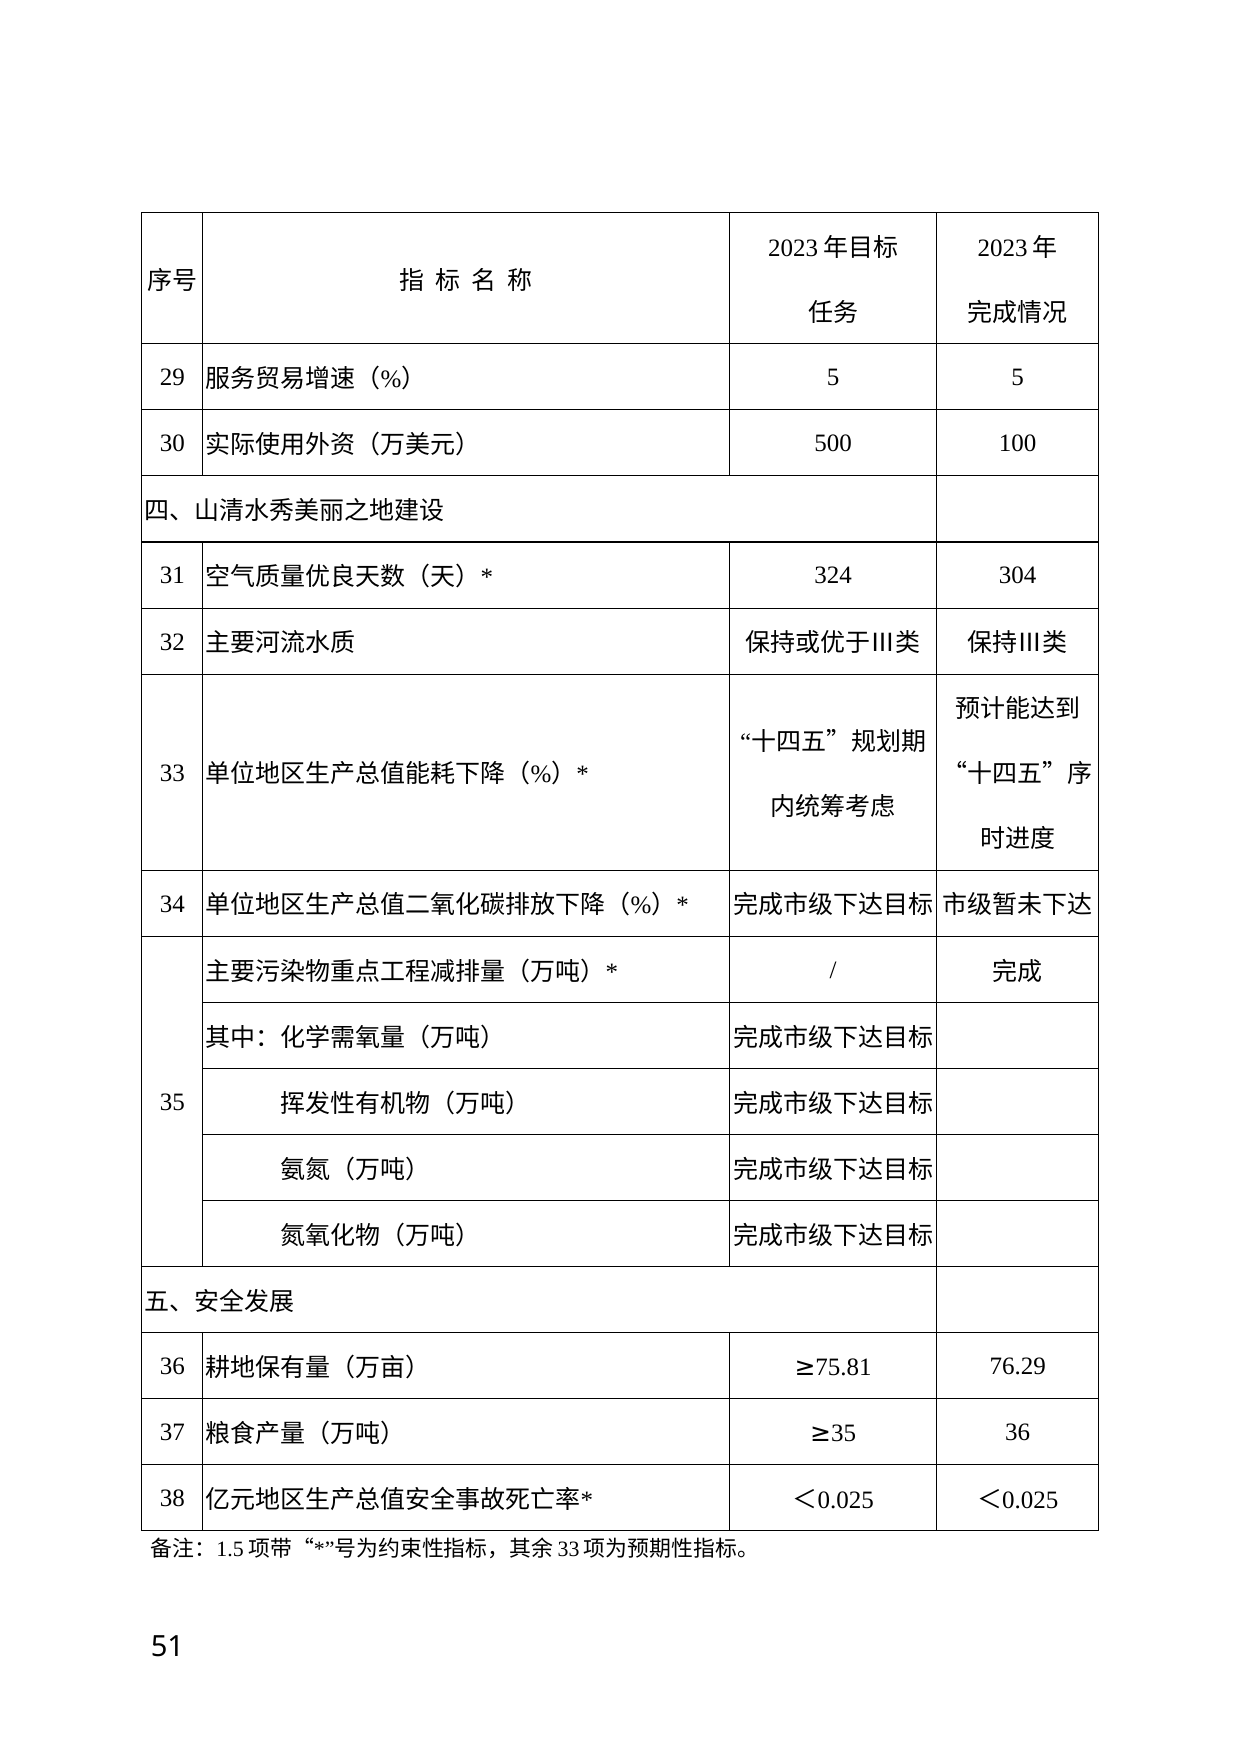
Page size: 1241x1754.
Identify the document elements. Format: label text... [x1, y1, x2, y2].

table_cell 单位地区生产总值二氧化碳排放下降（%）* [203, 871, 729, 936]
table_cell 完成市级下达目标 [730, 1069, 936, 1134]
table_cell [937, 1069, 1098, 1134]
table_cell 38 [142, 1465, 202, 1530]
table_cell 实际使用外资（万美元） [203, 410, 729, 475]
table_cell 挥发性有机物（万吨） [203, 1069, 729, 1134]
table_cell 33 [142, 675, 202, 869]
table_cell 完成市级下达目标 [730, 1135, 936, 1200]
table_header 指 标 名 称 [203, 213, 729, 343]
table_cell ＜0.025 [937, 1465, 1098, 1530]
table_cell 主要河流水质 [203, 609, 729, 673]
table_cell 主要污染物重点工程减排量（万吨）* [203, 937, 729, 1002]
table_cell 500 [730, 410, 936, 475]
table_cell 29 [142, 344, 202, 409]
table_cell 37 [142, 1399, 202, 1464]
table_cell 耕地保有量（万亩） [203, 1333, 729, 1398]
table_header 2023年 完成情况 [937, 213, 1098, 343]
table_cell [937, 1135, 1098, 1200]
text 备注：1.5项带“*”号为约束性指标，其余33项为预期性指标。 [151, 1531, 1089, 1563]
table_cell ≥75.81 [730, 1333, 936, 1398]
table_cell 服务贸易增速（%） [203, 344, 729, 409]
table_cell 5 [937, 344, 1098, 409]
table_cell 36 [937, 1399, 1098, 1464]
table_cell 324 [730, 543, 936, 607]
table_cell ＜0.025 [730, 1465, 936, 1530]
table_cell 5 [730, 344, 936, 409]
table_cell 35 [142, 937, 202, 1266]
table_cell 五、安全发展 [142, 1267, 936, 1332]
table_cell 完成 [937, 937, 1098, 1002]
table_cell 氮氧化物（万吨） [203, 1201, 729, 1266]
table_cell [937, 1201, 1098, 1266]
table_cell 市级暂未下达 [937, 871, 1098, 936]
table_cell 完成市级下达目标 [730, 1003, 936, 1068]
table_cell 保持Ⅲ类 [937, 609, 1098, 673]
table_cell 32 [142, 609, 202, 673]
table_cell 单位地区生产总值能耗下降（%）* [203, 675, 729, 869]
table_cell 四、山清水秀美丽之地建设 [142, 476, 936, 541]
table_cell [937, 476, 1098, 541]
table_header 2023年目标 任务 [730, 213, 936, 343]
table_cell [937, 1003, 1098, 1068]
table_header 序号 [142, 213, 202, 343]
table_cell 其中：化学需氧量（万吨） [203, 1003, 729, 1068]
table_cell 31 [142, 543, 202, 607]
table_cell 粮食产量（万吨） [203, 1399, 729, 1464]
table_cell 76.29 [937, 1333, 1098, 1398]
table_cell 完成市级下达目标 [730, 1201, 936, 1266]
table_cell / [730, 937, 936, 1002]
table_cell 亿元地区生产总值安全事故死亡率* [203, 1465, 729, 1530]
table_cell ≥35 [730, 1399, 936, 1464]
table_cell 36 [142, 1333, 202, 1398]
table_cell [937, 1267, 1098, 1332]
table_cell 保持或优于Ⅲ类 [730, 609, 936, 673]
table_cell 完成市级下达目标 [730, 871, 936, 936]
table_cell 预计能达到“十四五”序时进度 [937, 675, 1098, 869]
table_cell 304 [937, 543, 1098, 607]
table_cell 34 [142, 871, 202, 936]
table_cell “十四五”规划期内统筹考虑 [730, 675, 936, 869]
table_cell 氨氮（万吨） [203, 1135, 729, 1200]
table_cell 30 [142, 410, 202, 475]
table_cell 空气质量优良天数（天）* [203, 543, 729, 607]
table_cell 100 [937, 410, 1098, 475]
